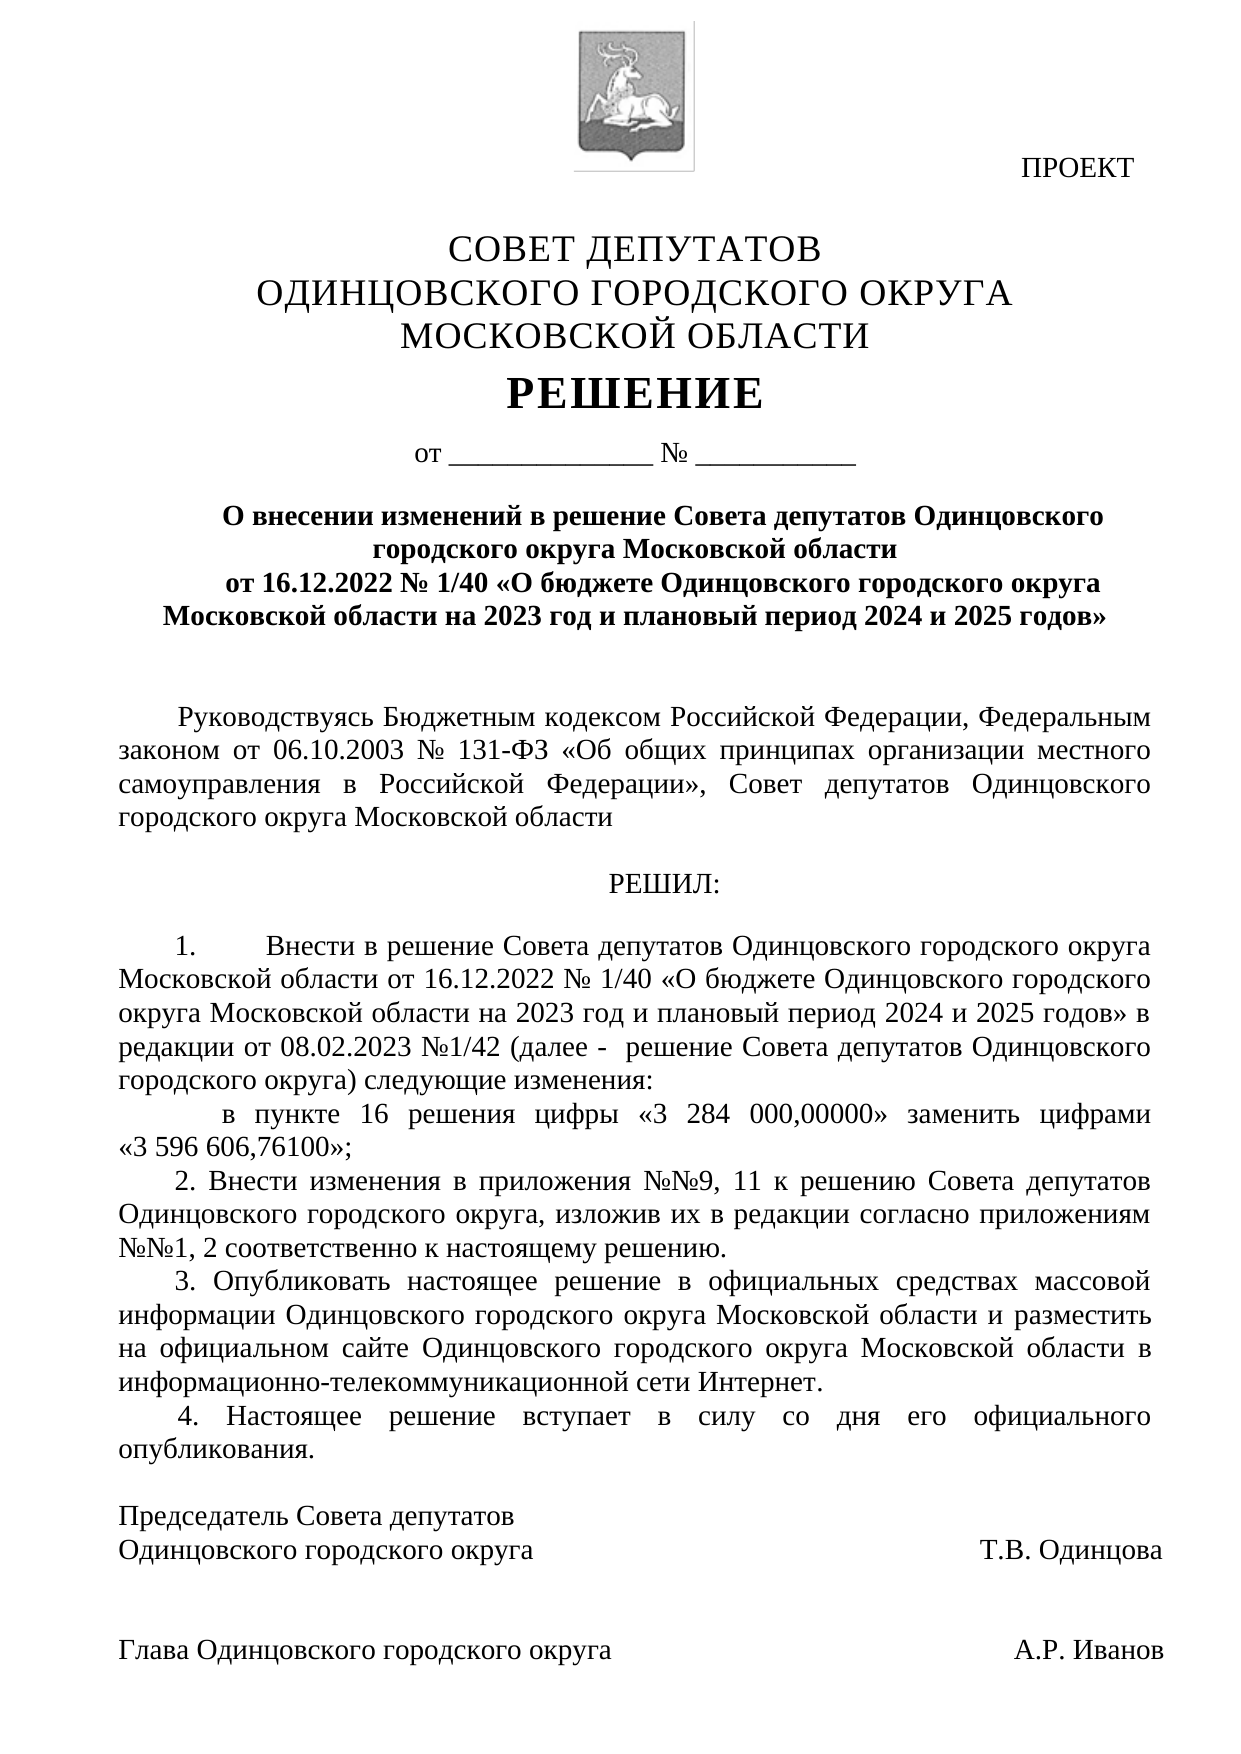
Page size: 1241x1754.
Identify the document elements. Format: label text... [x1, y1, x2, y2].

text Председатель Совета депутатов [118, 1498, 1152, 1532]
text О внесении изменений в решение Совета депутатов Одинцовского городского округа Московской области [118, 498, 1152, 565]
list Внести в решение Совета депутатов Одинцовского городского округа Московской области от 16.12.2022 № 1/40 «О бюджете Одинцовского городского округа Московской области на 2023 год и плановый период 2024 и 2025 годов» в редакции от 08.02.2023 №1/42 (далее - решение Совета депутатов Одинцовского городского округа) следующие изменения: [118, 928, 1152, 1096]
text Глава Одинцовского городского округа А.Р. Иванов [118, 1632, 1167, 1666]
picture [573, 21, 696, 173]
text СОВЕТ ДЕПУТАТОВ [118, 227, 1152, 270]
text РЕШЕНИЕ [118, 366, 1152, 418]
text от 16.12.2022 № 1/40 «О бюджете Одинцовского городского округа Московской области на 2023 год и плановый период 2024 и 2025 годов» [118, 565, 1152, 632]
text от ______________ № ___________ [118, 435, 1152, 469]
text МОСКОВСКОЙ ОБЛАСТИ [118, 313, 1152, 356]
list в пункте 16 решения цифры «3 284 000,00000» заменить цифрами «3 596 606,76100»; [118, 1096, 1152, 1163]
text Руководствуясь Бюджетным кодексом Российской Федерации, Федеральным законом от 06.10.2003 № 131-ФЗ «Об общих принципах организации местного самоуправления в Российской Федерации», Совет депутатов Одинцовского городского округа Московской области [118, 699, 1152, 833]
text ПРОЕКТ [118, 150, 1152, 184]
text 2. Внести изменения в приложения №№9, 11 к решению Совета депутатов Одинцовского городского округа, изложив их в редакции согласно приложениям №№1, 2 соответственно к настоящему решению. [118, 1163, 1152, 1263]
text РЕШИЛ: [118, 867, 1152, 900]
text ОДИНЦОВСКОГО ГОРОДСКОГО ОКРУГА [118, 270, 1152, 313]
text Одинцовского городского округа Т.В. Одинцова [118, 1532, 1167, 1565]
text 3. Опубликовать настоящее решение в официальных средствах массовой информации Одинцовского городского округа Московской области и разместить на официальном сайте Одинцовского городского округа Московской области в информационно-телекоммуникационной сети Интернет. [118, 1263, 1152, 1398]
text 4. Настоящее решение вступает в силу со дня его официального опубликования. [118, 1398, 1152, 1465]
